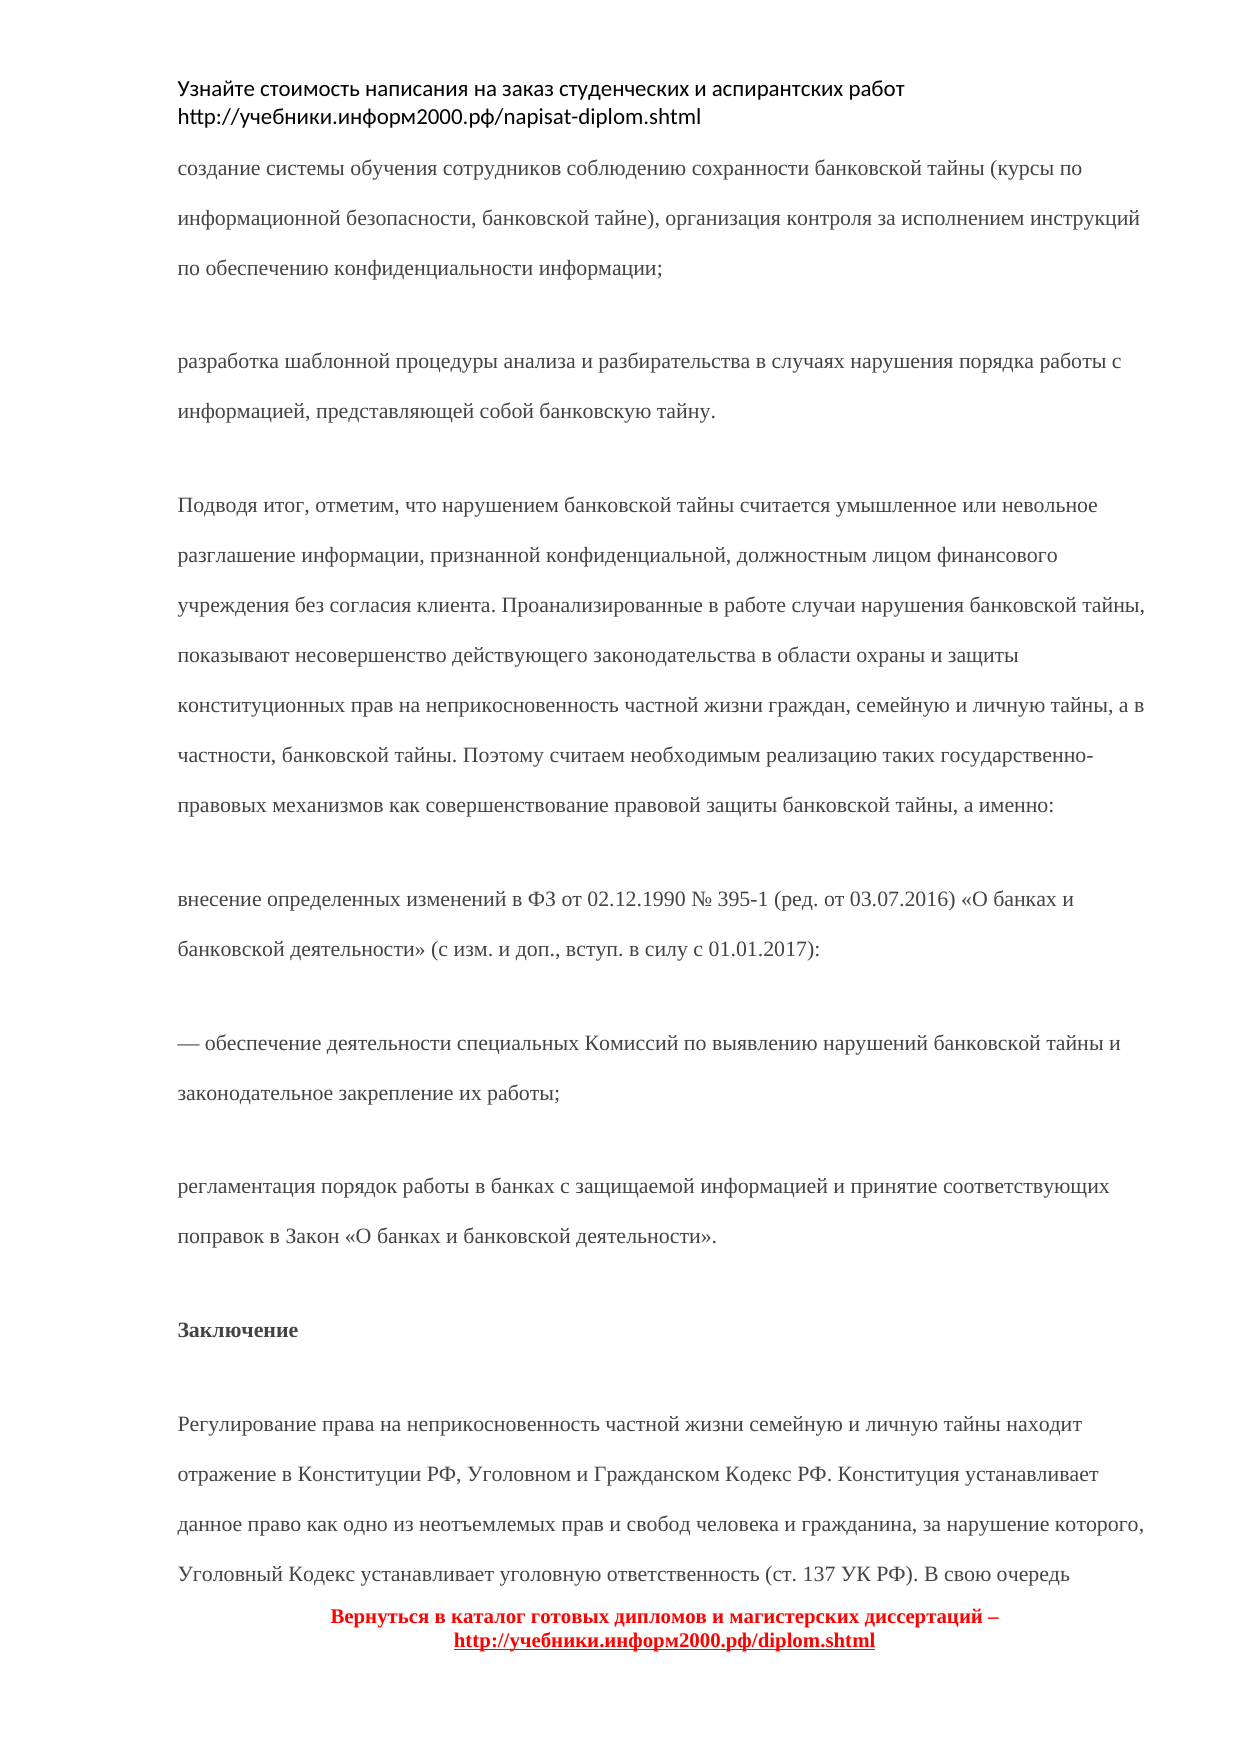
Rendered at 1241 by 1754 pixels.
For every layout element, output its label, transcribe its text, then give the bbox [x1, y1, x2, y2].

text регламентация порядок работы в банках с защищаемой информацией и принятие соответствующих поправок в Закон «О банках и банковской деятельности». [177, 1148, 1152, 1248]
text разработка шаблонной процедуры анализа и разбирательства в случаях нарушения порядка работы с информацией, представляющей собой банковскую тайну. [177, 323, 1152, 423]
text внесение определенных изменений в ФЗ от 02.12.1990 № 395-1 (ред. от 03.07.2016) «О банках и банковской деятельности» (с изм. и доп., вступ. в силу с 01.01.2017): [177, 861, 1152, 961]
text создание системы обучения сотрудников соблюдению сохранности банковской тайны (курсы по информационной безопасности, банковской тайне), организация контроля за исполнением инструкций по обеспечению конфиденциальности информации; [177, 130, 1152, 280]
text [177, 1386, 1152, 1586]
text — обеспечение деятельности специальных Комиссий по выявлению нарушений банковской тайны и законодательное закрепление их работы; [177, 1005, 1152, 1105]
text Подводя итог, отметим, что нарушением банковской тайны считается умышленное или невольное разглашение информации, признанной конфиденциальной, должностным лицом финансового учреждения без согласия клиента. Проанализированные в работе случаи нарушения банковской тайны, показывают несовершенство действующего законодательства в области охраны и защиты конституционных прав на неприкосновенность частной жизни граждан, семейную и личную тайны, а в частности, банковской тайны. Поэтому считаем необходимым реализацию таких государственно-правовых механизмов как совершенствование правовой защиты банковской тайны, а именно: [177, 467, 1152, 817]
text Заключение [177, 1292, 1152, 1342]
